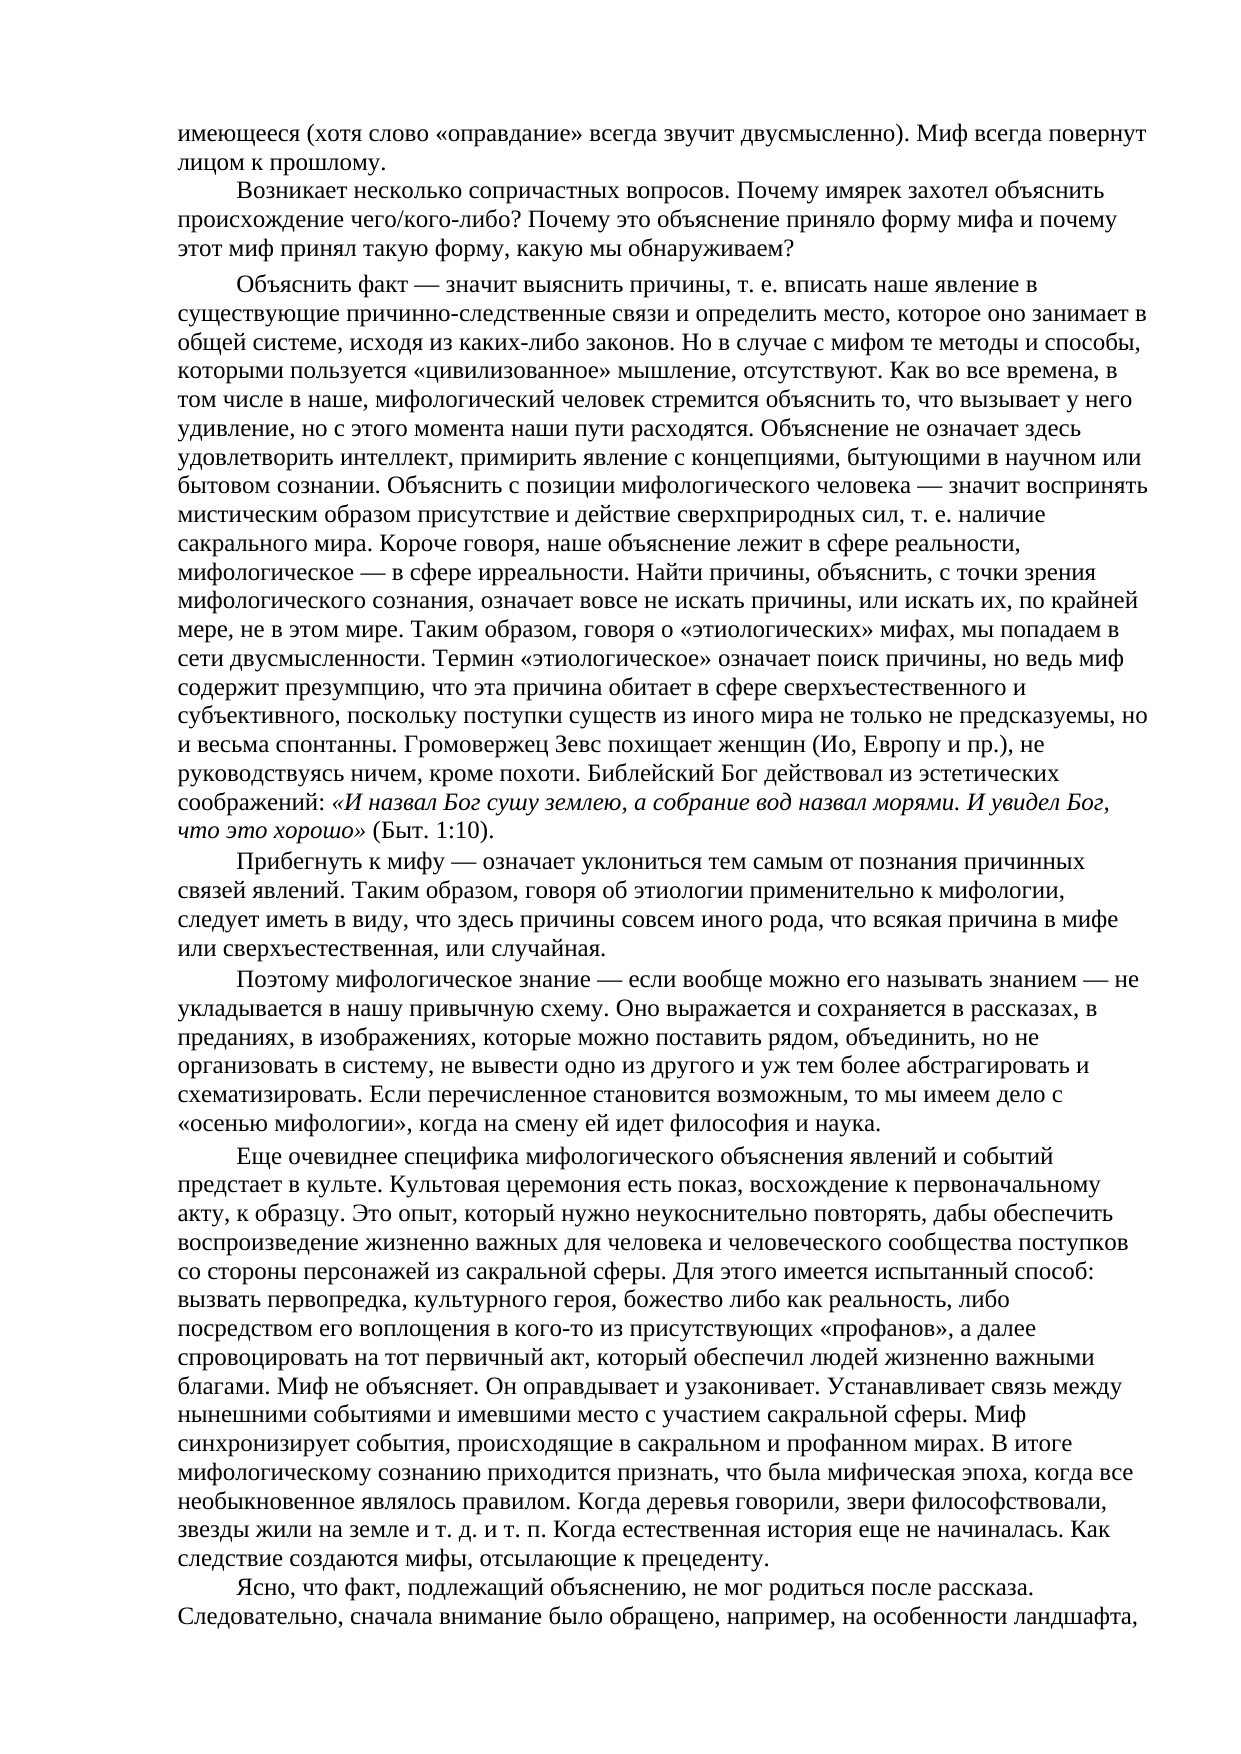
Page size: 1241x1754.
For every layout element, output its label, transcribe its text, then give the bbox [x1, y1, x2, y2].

text Объяснить факт — значит выяснить причины, т. е. вписать наше явление в существующие причинно-следственные связи и определить место, которое оно занимает в общей системе, исходя из каких-либо законов. Но в случае с мифом те методы и способы, которыми пользуется «цивилизованное» мышление, отсутствуют. Как во все времена, в том числе в наше, мифологический человек стремится объяснить то, что вызывает у него удивление, но с этого момента наши пути расходятся. Объяснение не означает здесь удовлетворить интеллект, примирить явление с концепциями, бытующими в научном или бытовом сознании. Объяснить с позиции мифологического человека — значит воспринять мистическим образом присутствие и действие сверхприродных сил, т. е. наличие сакрального мира. Короче говоря, наше объяснение лежит в сфере реальности, мифологическое — в сфере ирреальности. Найти причины, объяснить, с точки зрения мифологического сознания, означает вовсе не искать причины, или искать их, по крайней мере, не в этом мире. Таким образом, говоря о «этиологических» мифах, мы попадаем в сети двусмысленности. Термин «этиологическое» означает поиск причины, но ведь миф содержит презумпцию, что эта причина обитает в сфере сверхъестественного и субъективного, поскольку поступки существ из иного мира не только не предсказуемы, но и весьма спонтанны. Громовержец Зевс похищает женщин (Ио, Европу и пр.), не руководствуясь ничем, кроме похоти. Библейский Бог действовал из эстетических соображений: «И назвал Бог сушу землею, а собрание вод назвал морями. И увидел Бог, что это хорошо» (Быт. 1:10). [177, 269, 1152, 844]
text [177, 118, 1152, 176]
text Прибегнуть к мифу — означает уклониться тем самым от познания причинных связей явлений. Таким образом, говоря об этиологии применительно к мифологии, следует иметь в виду, что здесь причины совсем иного рода, что всякая причина в мифе или сверхъестественная, или случайная. [177, 846, 1152, 961]
text Поэтому мифологическое знание — если вообще можно его называть знанием — не укладывается в нашу привычную схему. Оно выражается и сохраняется в рассказах, в преданиях, в изображениях, которые можно поставить рядом, объединить, но не организовать в систему, не вывести одно из другого и уж тем более абстрагировать и схематизировать. Если перечисленное становится возможным, то мы имеем дело с «осенью мифологии», когда на смену ей идет философия и наука. [177, 964, 1152, 1137]
text Возникает несколько сопричастных вопросов. Почему имярек захотел объяснить происхождение чего/кого-либо? Почему это объяснение приняло форму мифа и почему этот миф принял такую форму, какую мы обнаруживаем? [177, 176, 1152, 262]
text Еще очевиднее специфика мифологического объяснения явлений и событий предстает в культе. Культовая церемония есть показ, восхождение к первоначальному акту, к образцу. Это опыт, который нужно неукоснительно повторять, дабы обеспечить воспроизведение жизненно важных для человека и человеческого сообщества поступков со стороны персонажей из сакральной сферы. Для этого имеется испытанный способ: вызвать первопредка, культурного героя, божество либо как реальность, либо посредством его воплощения в кого-то из присутствующих «профанов», а далее спровоцировать на тот первичный акт, который обеспечил людей жизненно важными благами. Миф не объясняет. Он оправдывает и узаконивает. Устанавливает связь между нынешними событиями и имевшими место с участием сакральной сферы. Миф синхронизирует события, происходящие в сакральном и профанном мирах. В итоге мифологическому сознанию приходится признать, что была мифическая эпоха, когда все необыкновенное являлось правилом. Когда деревья говорили, звери философствовали, звезды жили на земле и т. д. и т. п. Когда естественная история еще не начиналась. Как следствие создаются мифы, отсылающие к прецеденту. [177, 1141, 1152, 1572]
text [177, 1572, 1152, 1629]
